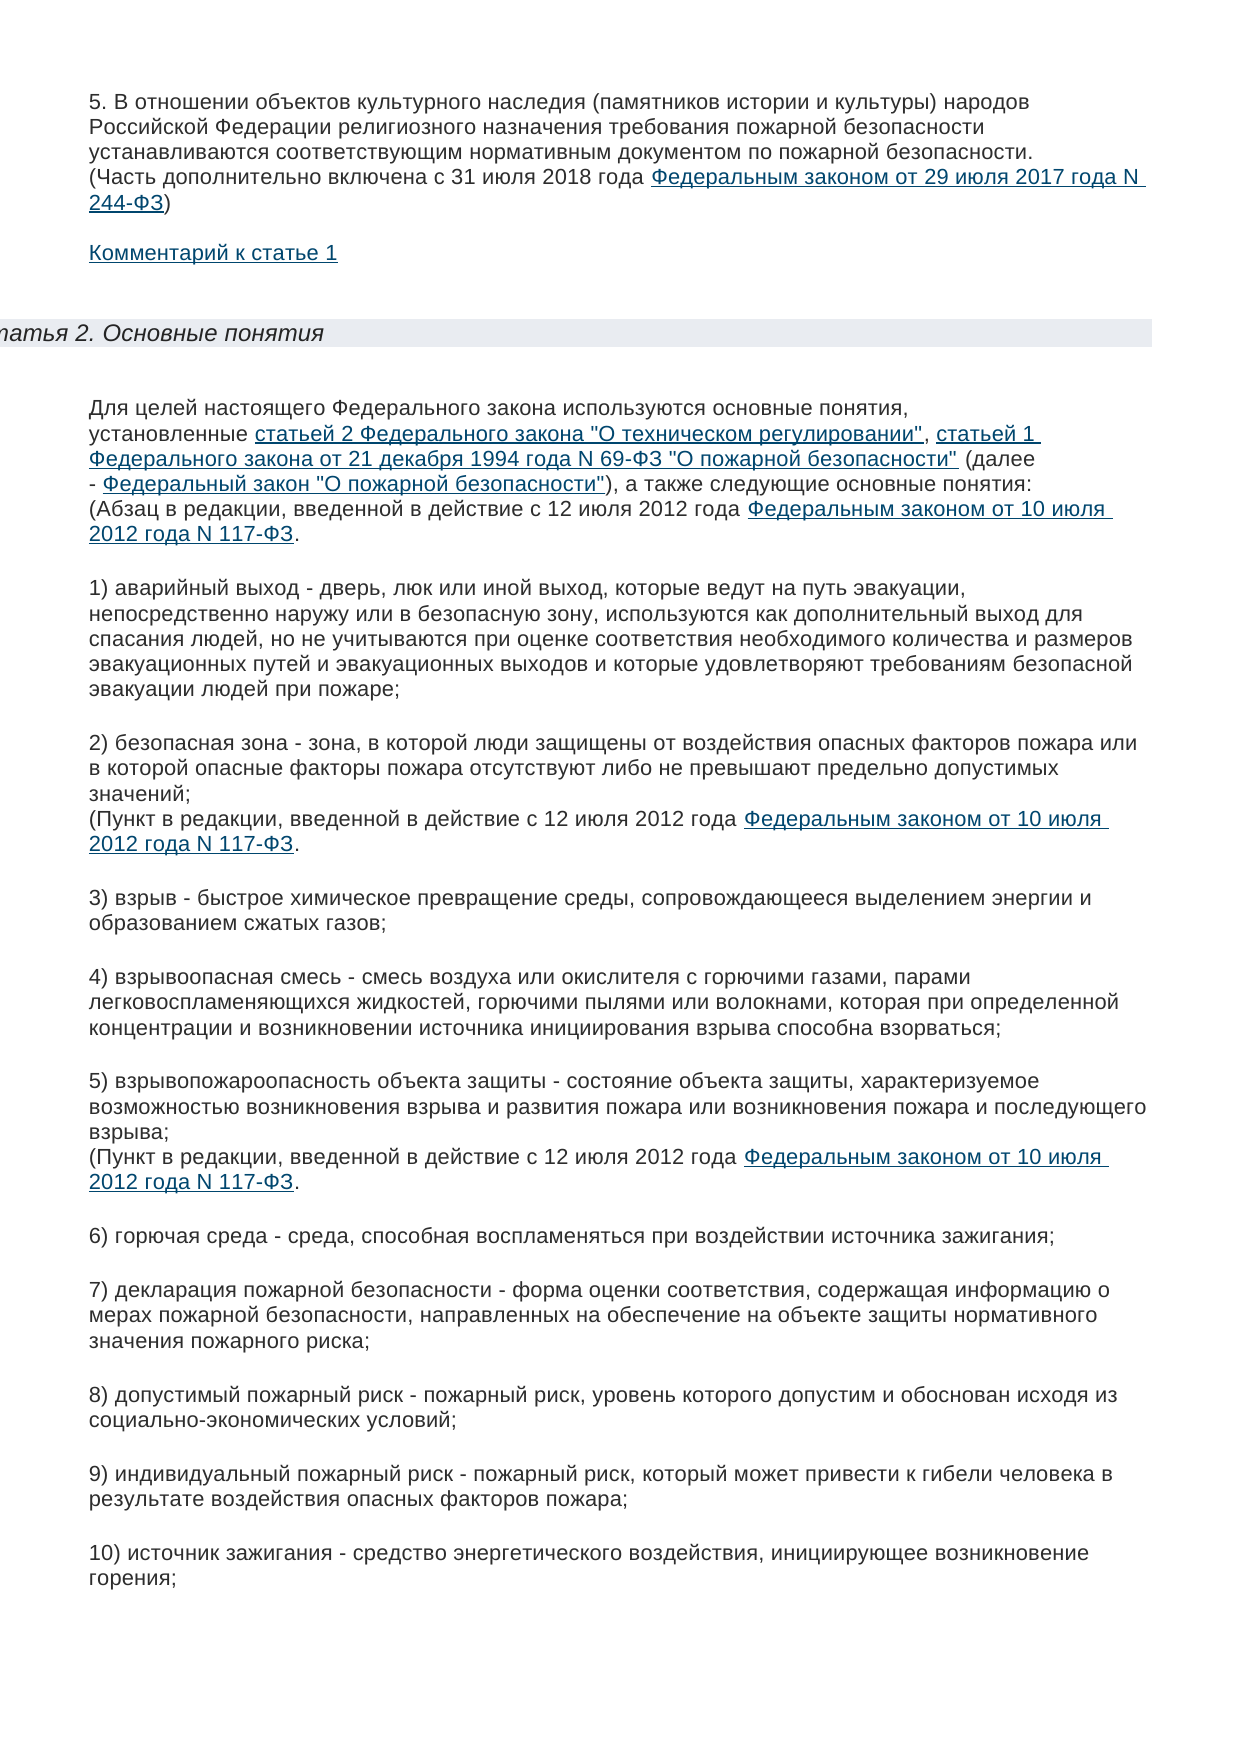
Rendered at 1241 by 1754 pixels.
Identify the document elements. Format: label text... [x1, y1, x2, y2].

text 8) допустимый пожарный риск - пожарный риск, уровень которого допустим и обоснован исходя из социально-экономических условий; [89, 1382, 1152, 1461]
text 3) взрыв - быстрое химическое превращение среды, сопровождающееся выделением энергии и образованием сжатых газов; [89, 885, 1152, 964]
text 6) горючая среда - среда, способная воспламеняться при воздействии источника зажигания; [89, 1223, 1152, 1277]
text 5. В отношении объектов культурного наследия (памятников истории и культуры) народов Российской Федерации религиозного назначения требования пожарной безопасности устанавливаются соответствующим нормативным документом по пожарной безопасности. (Часть дополнительно включена с 31 июля 2018 года Федеральным законом от 29 июля 2017 года N 244-ФЗ) Комментарий к статье 1 [89, 89, 1152, 319]
text 10) источник зажигания - средство энергетического воздействия, инициирующее возникновение горения; [89, 1540, 1152, 1619]
subtitle Статья 2. Основные понятия [0, 319, 1152, 347]
text 9) индивидуальный пожарный риск - пожарный риск, который может привести к гибели человека в результате воздействия опасных факторов пожара; [89, 1461, 1152, 1540]
text Для целей настоящего Федерального закона используются основные понятия, установленные статьей 2 Федерального закона "О техническом регулировании", статьей 1 Федерального закона от 21 декабря 1994 года N 69-ФЗ "О пожарной безопасности" (далее - Федеральный закон "О пожарной безопасности"), а также следующие основные понятия: (Абзац в редакции, введенной в действие с 12 июля 2012 года Федеральным законом от 10 июля 2012 года N 117-ФЗ. [89, 370, 1152, 575]
text 5) взрывопожароопасность объекта защиты - состояние объекта защиты, характеризуемое возможностью возникновения взрыва и развития пожара или возникновения пожара и последующего взрыва; (Пункт в редакции, введенной в действие с 12 июля 2012 года Федеральным законом от 10 июля 2012 года N 117-ФЗ. [89, 1068, 1152, 1223]
text 2) безопасная зона - зона, в которой люди защищены от воздействия опасных факторов пожара или в которой опасные факторы пожара отсутствуют либо не превышают предельно допустимых значений; (Пункт в редакции, введенной в действие с 12 июля 2012 года Федеральным законом от 10 июля 2012 года N 117-ФЗ. [89, 730, 1152, 885]
text 4) взрывоопасная смесь - смесь воздуха или окислителя с горючими газами, парами легковоспламеняющихся жидкостей, горючими пылями или волокнами, которая при определенной концентрации и возникновении источника инициирования взрыва способна взорваться; [89, 964, 1152, 1068]
text 1) аварийный выход - дверь, люк или иной выход, которые ведут на путь эвакуации, непосредственно наружу или в безопасную зону, используются как дополнительный выход для спасания людей, но не учитываются при оценке соответствия необходимого количества и размеров эвакуационных путей и эвакуационных выходов и которые удовлетворяют требованиям безопасной эвакуации людей при пожаре; [89, 575, 1152, 730]
text 7) декларация пожарной безопасности - форма оценки соответствия, содержащая информацию о мерах пожарной безопасности, направленных на обеспечение на объекте защиты нормативного значения пожарного риска; [89, 1277, 1152, 1382]
